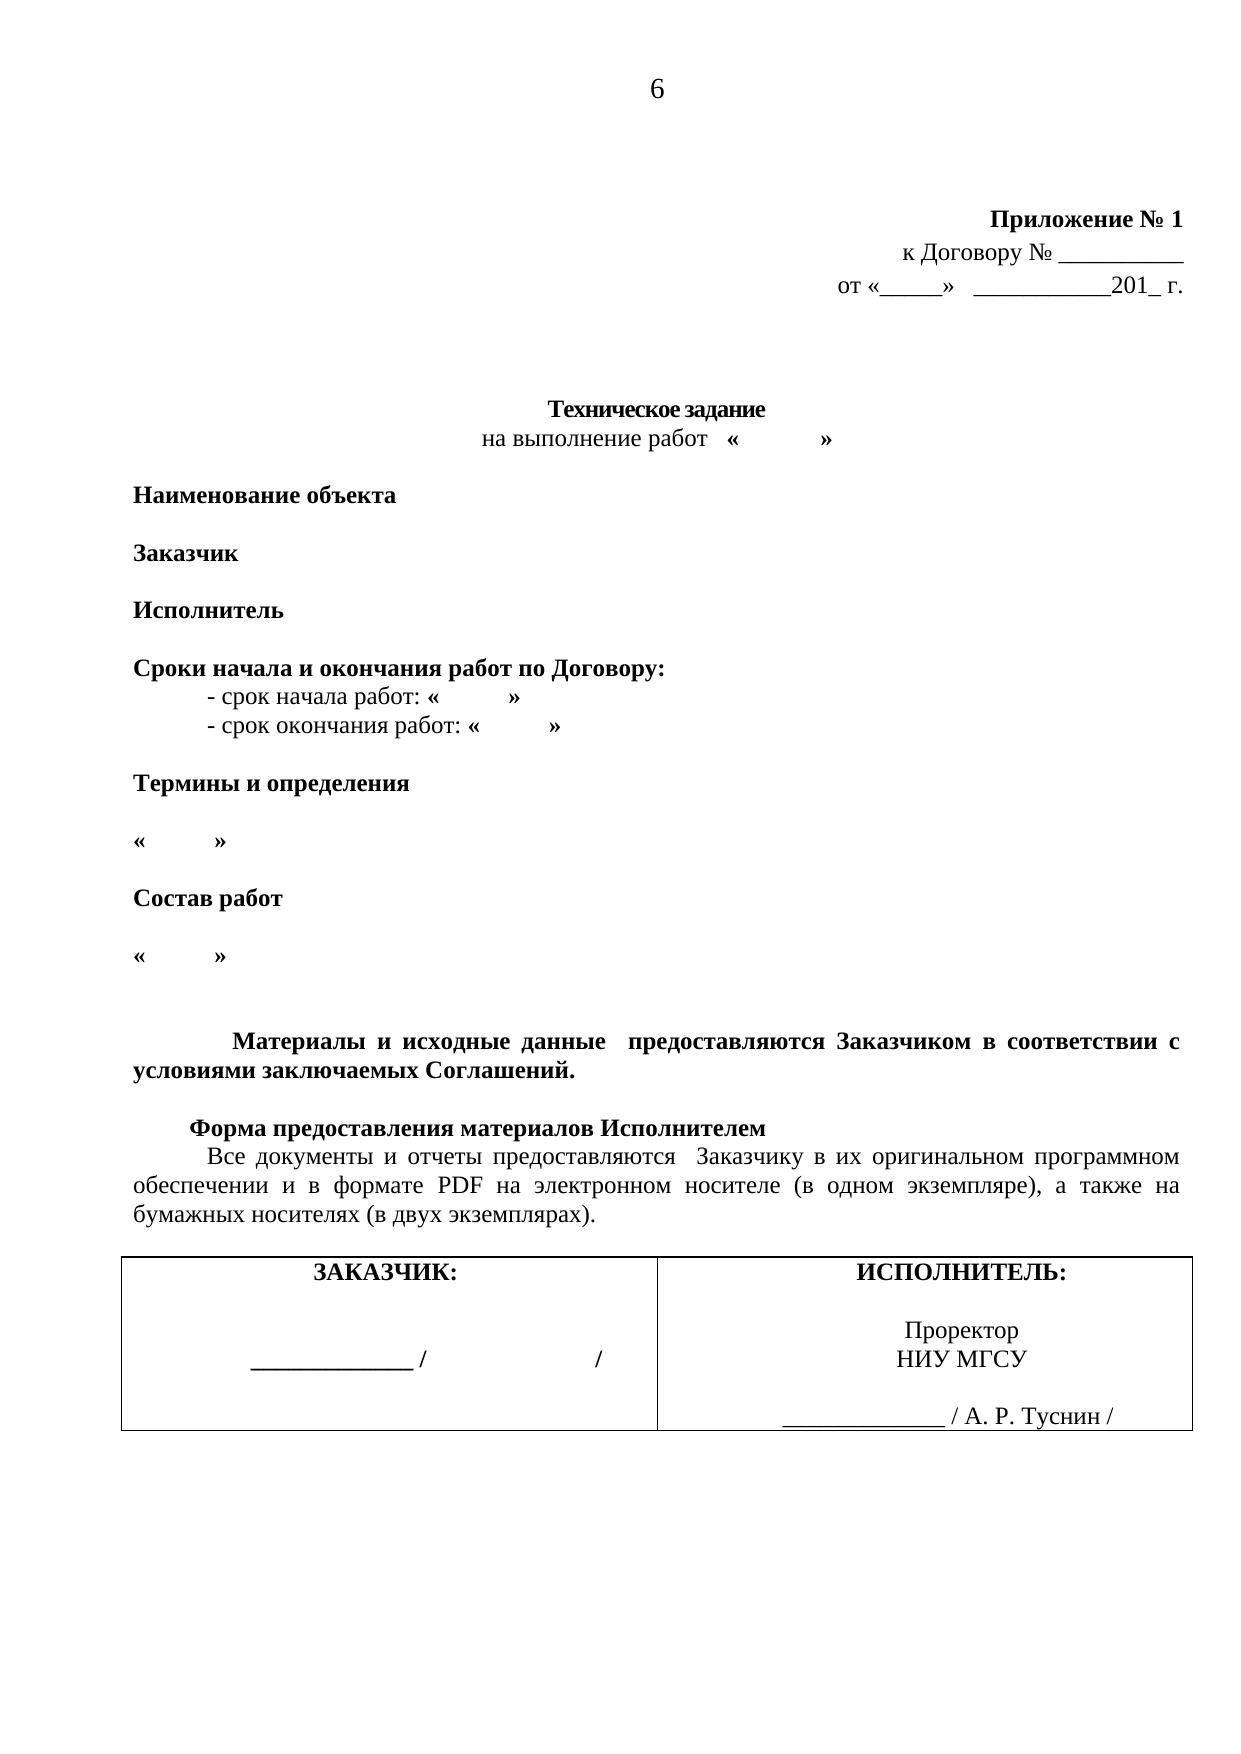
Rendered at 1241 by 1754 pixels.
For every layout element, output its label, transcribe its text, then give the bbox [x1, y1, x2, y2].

text - срок начала работ: « » [133, 681, 1181, 710]
text Заказчик [133, 538, 1181, 566]
text Форма предоставления материалов Исполнителем [133, 1113, 1181, 1141]
table_header ЗАКАЗЧИК: _____________ / / [122, 1258, 657, 1430]
text к Договору № __________ [133, 237, 1183, 266]
text от «_____» ___________201_ г. [133, 270, 1183, 299]
text « » [133, 940, 1181, 969]
text Материалы и исходные данные предоставляются Заказчиком в соответствии с условиями заключаемых Соглашений. [133, 1026, 1181, 1084]
text Техническое задание [133, 394, 1181, 423]
text Исполнитель [133, 595, 1181, 624]
text Наименование объекта [133, 480, 1181, 509]
text Приложение № 1 [133, 204, 1183, 233]
text Состав работ [133, 883, 1181, 911]
table_header ИСПОЛНИТЕЛЬ: Проректор НИУ МГСУ _____________ / А. Р. Туснин / [658, 1258, 1192, 1430]
text Сроки начала и окончания работ по Договору: [133, 653, 1181, 681]
text на выполнение работ « » [133, 423, 1181, 451]
text Все документы и отчеты предоставляются Заказчику в их оригинальном программном обеспечении и в формате PDF на электронном носителе (в одном экземпляре), а также на бумажных носителях (в двух экземплярах). [133, 1141, 1181, 1228]
text - срок окончания работ: « » [133, 710, 1181, 739]
text Термины и определения [133, 768, 1181, 796]
text « » [133, 825, 1181, 854]
